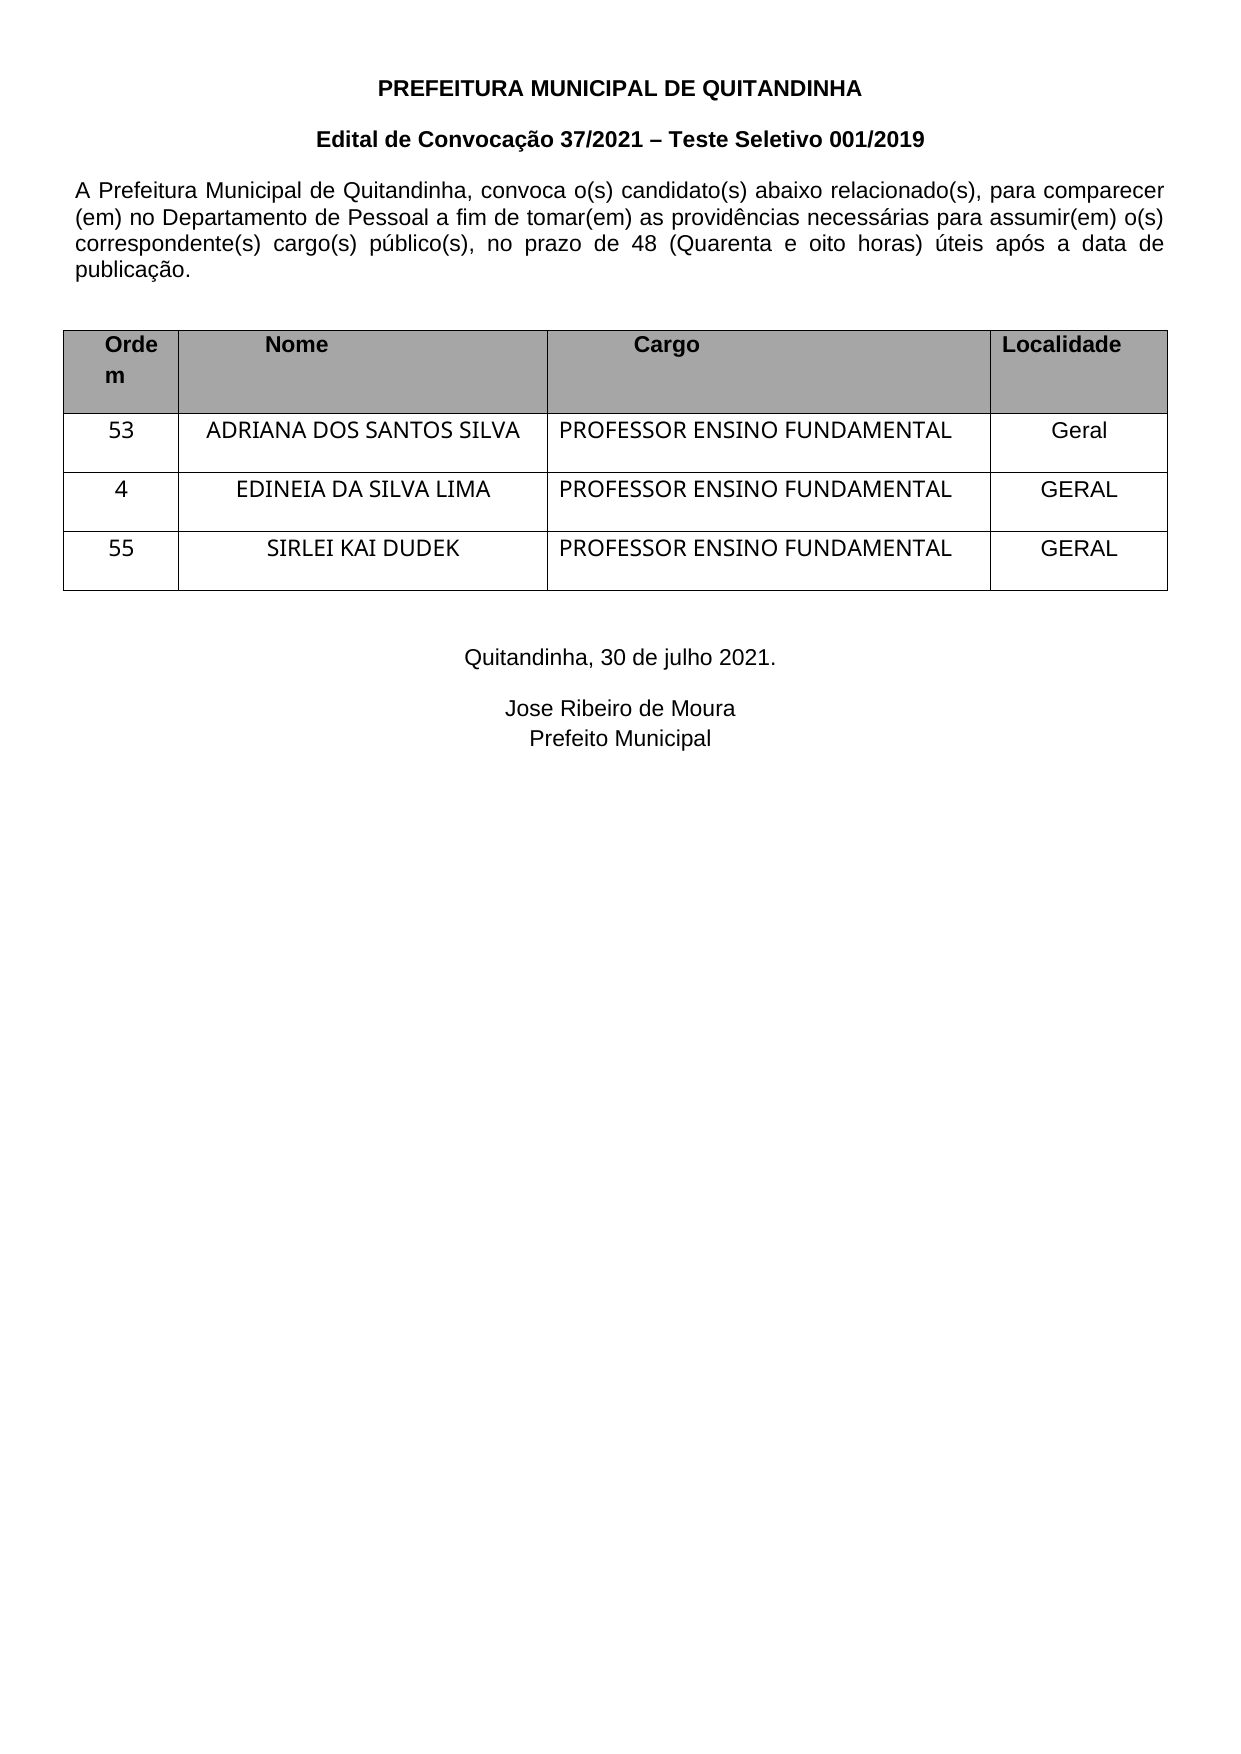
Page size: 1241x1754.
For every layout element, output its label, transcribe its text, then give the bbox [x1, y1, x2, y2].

table_header Cargo [548, 331, 990, 413]
table_cell Geral [991, 414, 1167, 472]
table_header Localidade [991, 331, 1167, 413]
table_header Ordem [64, 331, 178, 413]
table_cell PROFESSOR ENSINO FUNDAMENTAL [548, 414, 990, 472]
table_cell PROFESSOR ENSINO FUNDAMENTAL [548, 532, 990, 590]
table_cell GERAL [991, 473, 1167, 531]
table_cell 4 [64, 473, 178, 531]
table_cell EDINEIA DA SILVA LIMA [179, 473, 547, 531]
text PREFEITURA MUNICIPAL DE QUITANDINHA [75, 75, 1165, 101]
table_cell 55 [64, 532, 178, 590]
table_cell PROFESSOR ENSINO FUNDAMENTAL [548, 473, 990, 531]
table_cell SIRLEI KAI DUDEK [179, 532, 547, 590]
text Edital de Convocação 37/2021 – Teste Seletivo 001/2019 [75, 126, 1165, 152]
table_cell ADRIANA DOS SANTOS SILVA [179, 414, 547, 472]
text Jose Ribeiro de Moura [75, 694, 1165, 721]
table_cell GERAL [991, 532, 1167, 590]
text A Prefeitura Municipal de Quitandinha, convoca o(s) candidato(s) abaixo relacionado(s), para comparecer (em) no Departamento de Pessoal a fim de tomar(em) as providências necessárias para assumir(em) o(s) correspondente(s) cargo(s) público(s), no prazo de 48 (Quarenta e oito horas) úteis após a data de publicação. [75, 177, 1165, 282]
table_cell 53 [64, 414, 178, 472]
text Prefeito Municipal [75, 725, 1165, 751]
text Quitandinha, 30 de julho 2021. [75, 643, 1165, 670]
table_header Nome [179, 331, 547, 413]
